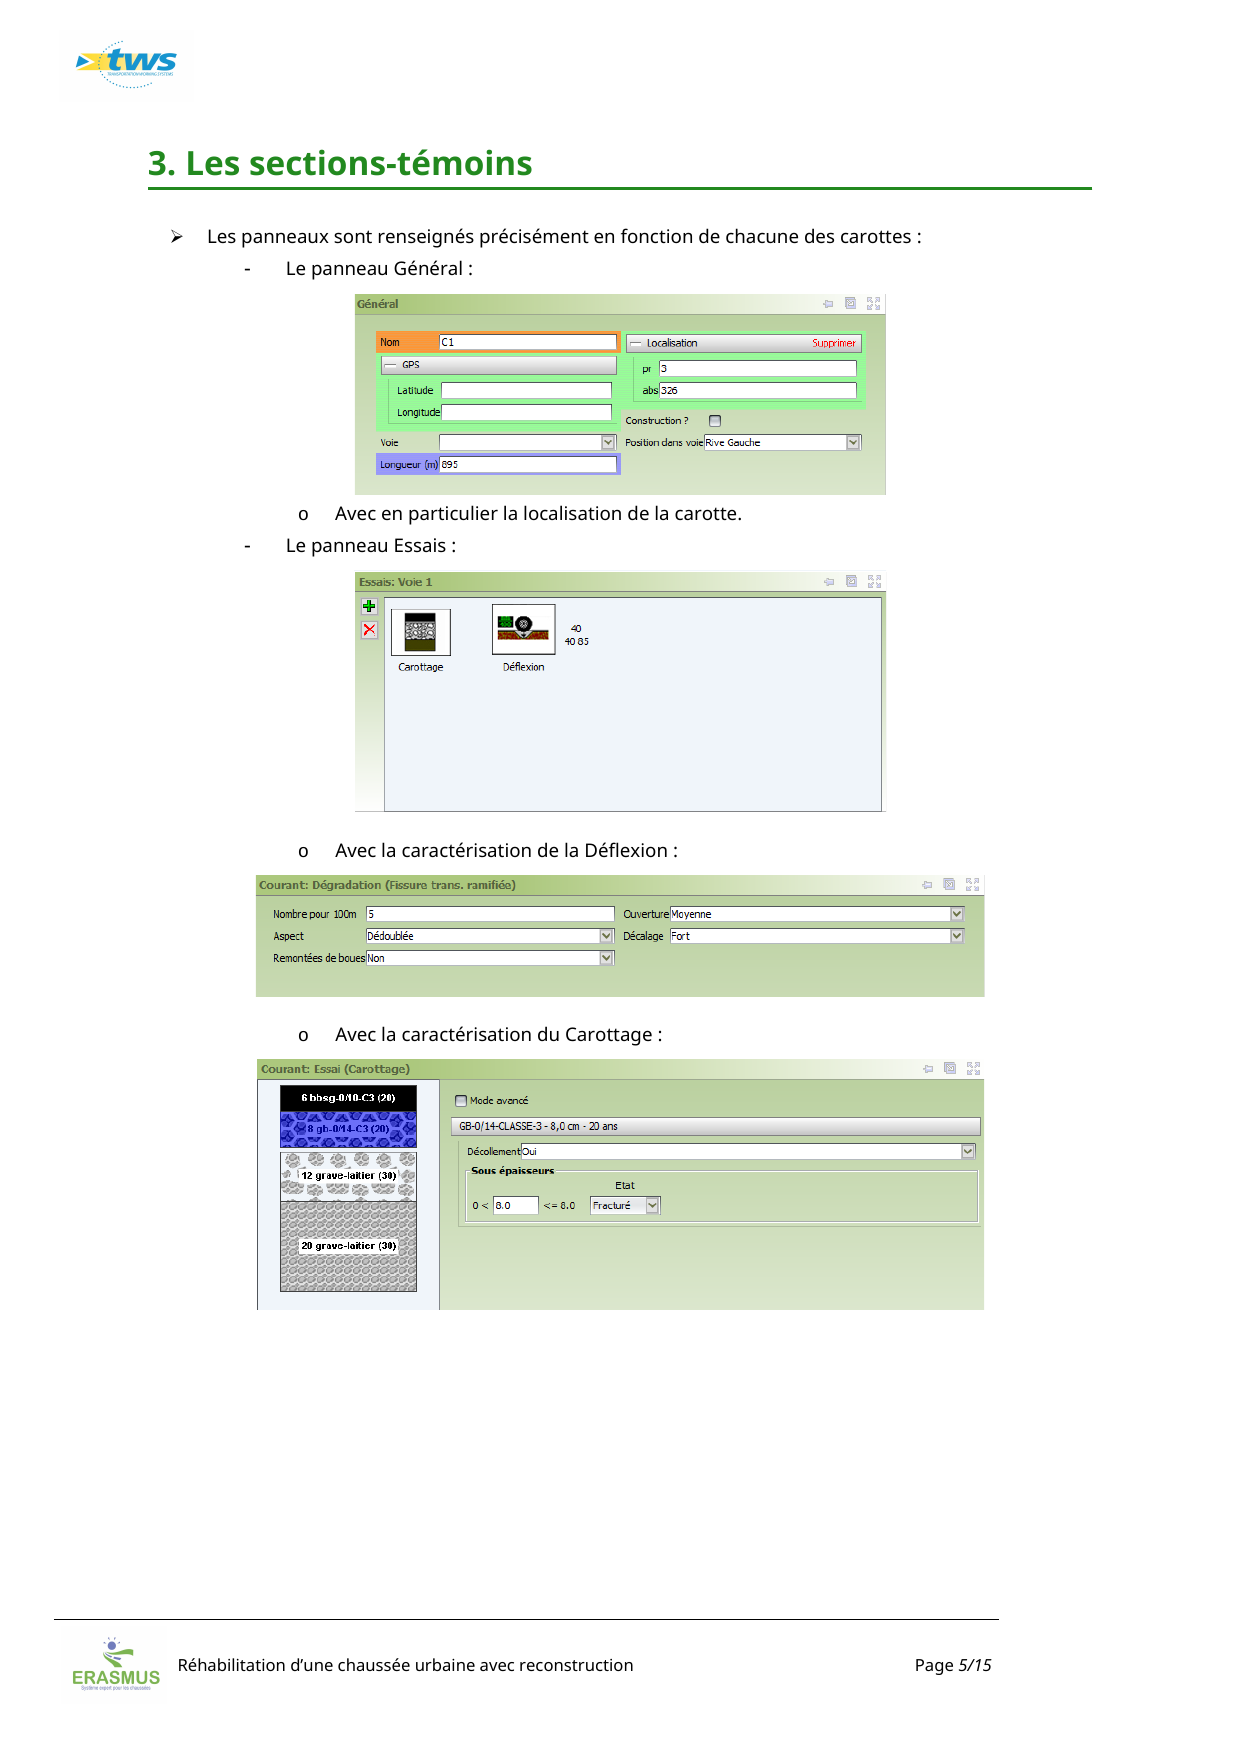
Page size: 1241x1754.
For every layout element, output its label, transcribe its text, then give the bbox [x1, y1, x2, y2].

picture [354, 570, 887, 812]
list Avec en particulier la localisation de la carotte. [298, 500, 1092, 526]
subtitle Les sections-témoins [148, 139, 1092, 187]
picture [255, 875, 985, 997]
text Le panneau Général : [244, 255, 1092, 281]
list Avec la caractérisation du Carottage : [298, 1021, 1092, 1047]
list Avec la caractérisation de la Déflexion : [298, 837, 1092, 863]
text Le panneau Essais : [244, 532, 1092, 558]
picture [61, 1626, 168, 1704]
text Les panneaux sont renseignés précisément en fonction de chacune des carottes : [169, 223, 1092, 249]
picture [354, 293, 886, 495]
picture [256, 1059, 985, 1310]
picture [59, 30, 195, 102]
